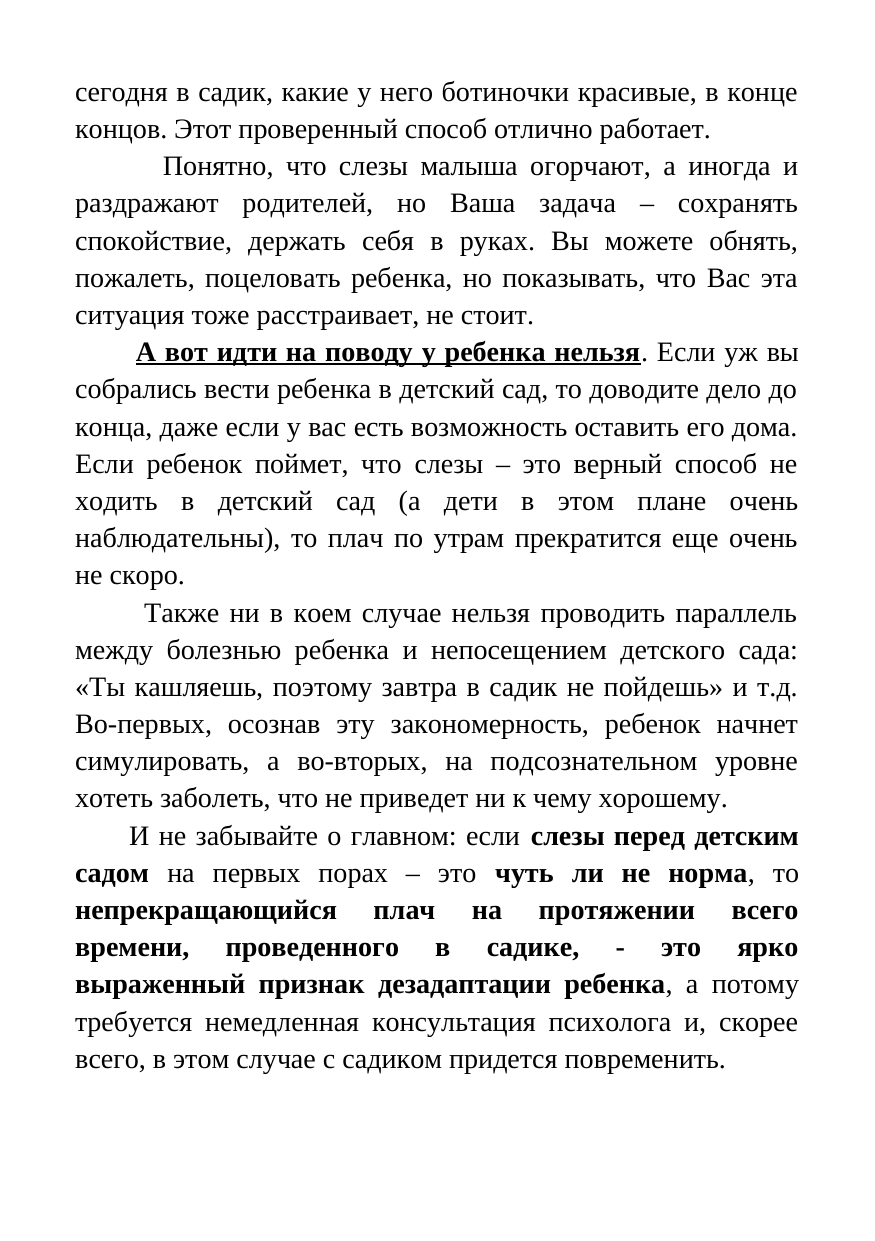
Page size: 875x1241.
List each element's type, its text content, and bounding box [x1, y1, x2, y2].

text Понятно, что слезы малыша огорчают, а иногда и раздражают родителей, но Ваша задача – сохранять спокойствие, держать себя в руках. Вы можете обнять, пожалеть, поцеловать ребенка, но показывать, что Вас эта ситуация тоже расстраивает, не стоит. [75, 149, 799, 331]
text Также ни в коем случае нельзя проводить параллель между болезнью ребенка и непосещением детского сада: «Ты кашляешь, поэтому завтра в садик не пойдешь» и т.д. Во-первых, осознав эту закономерность, ребенок начнет симулировать, а во-вторых, на подсознательном уровне хотеть заболеть, что не приведет ни к чему хорошему. [75, 596, 799, 814]
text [75, 75, 799, 144]
text А вот идти на поводу у ребенка нельзя. Если уж вы собрались вести ребенка в детский сад, то доводите дело до конца, даже если у вас есть возможность оставить его дома. Если ребенок поймет, что слезы – это верный способ не ходить в детский сад (а дети в этом плане очень наблюдательны), то плач по утрам прекратится еще очень не скоро. [75, 335, 799, 591]
text И не забывайте о главном: если слезы перед детским садом на первых порах – это чуть ли не норма, то непрекращающийся плач на протяжении всего времени, проведенного в садике, - это ярко выраженный признак дезадаптации ребенка, а потому требуется немедленная консультация психолога и, скорее всего, в этом случае с садиком придется повременить. [75, 819, 799, 1074]
